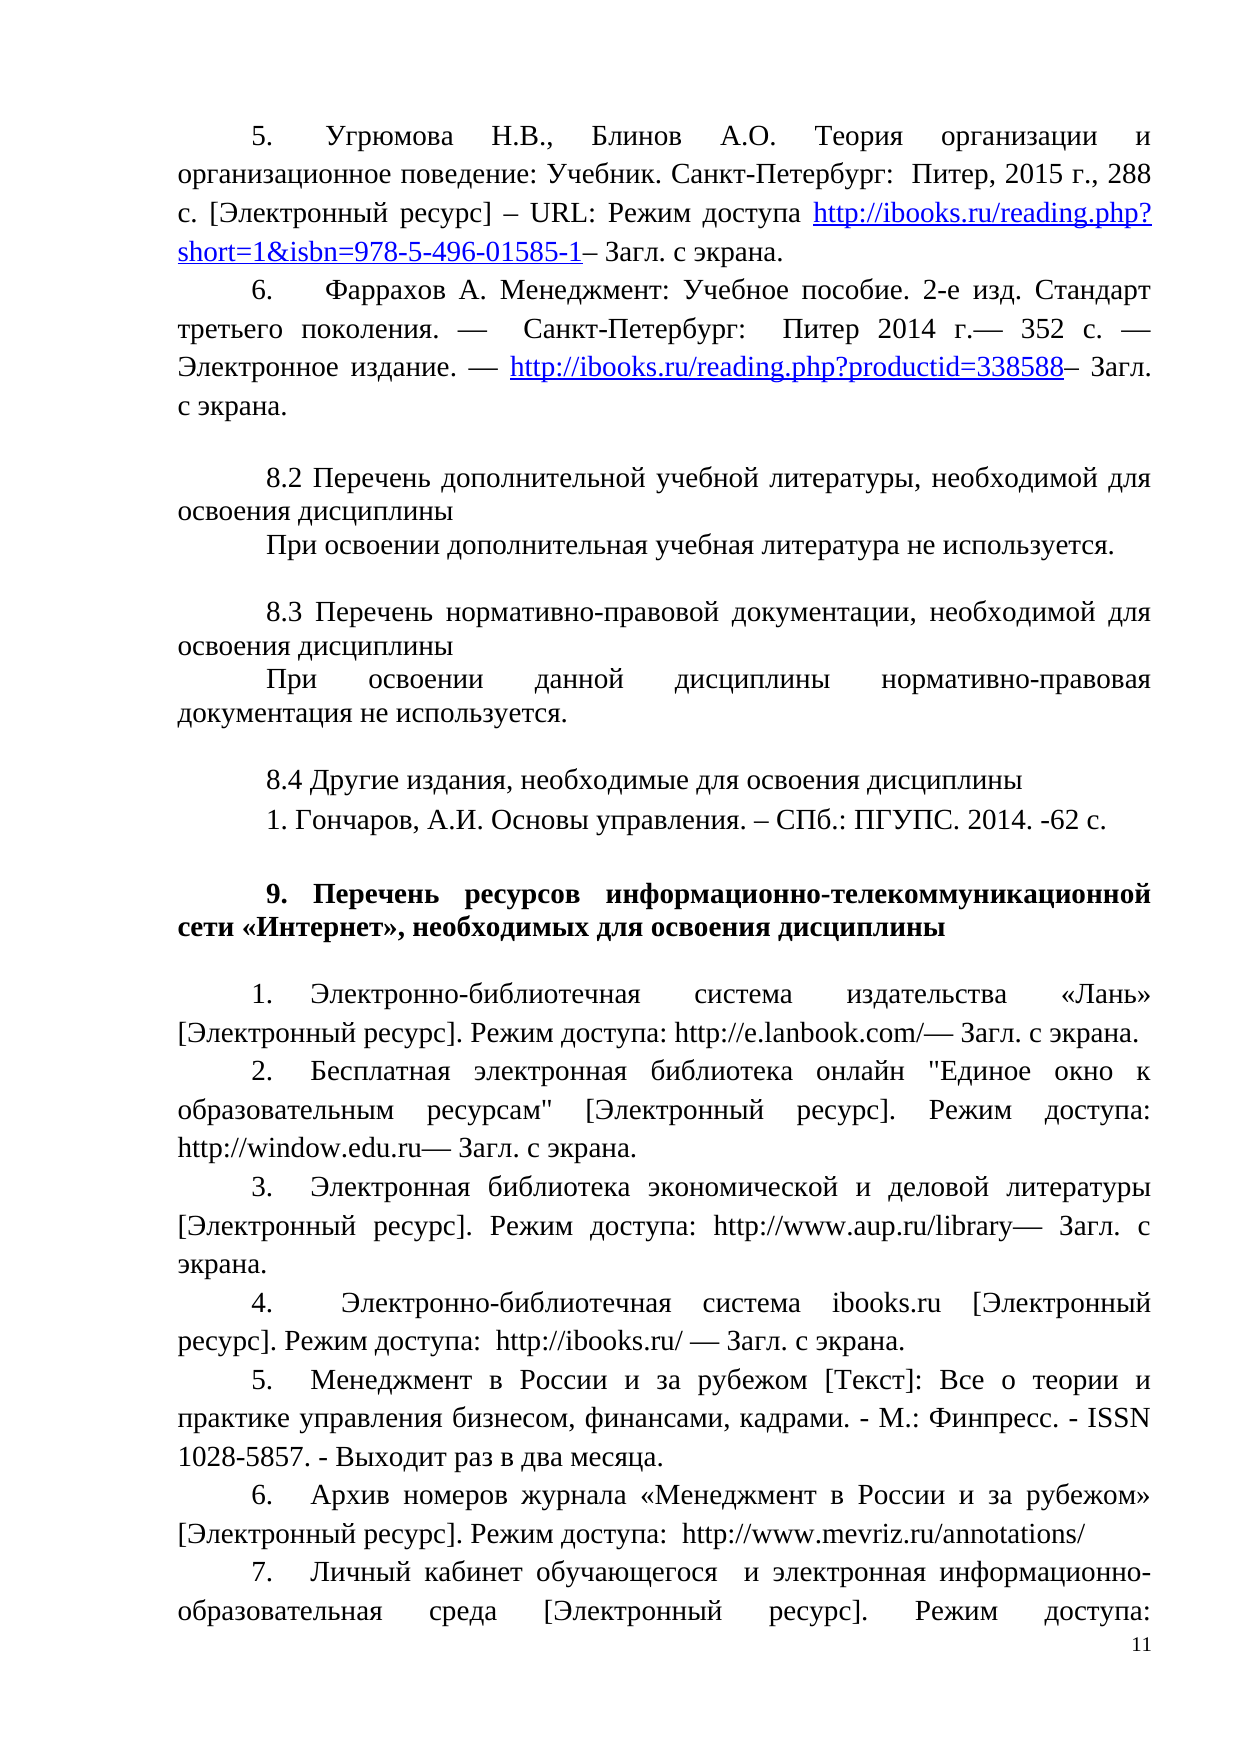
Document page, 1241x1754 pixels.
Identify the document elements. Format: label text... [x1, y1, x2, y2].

list Бесплатная электронная библиотека онлайн "Единое окно к образовательным ресурсам" [Электронный ресурс]. Режим доступа: http://window.edu.ru— Загл. с экрана. [177, 1053, 1152, 1164]
text При освоении данной дисциплины нормативно-правовая документация не используется. [177, 661, 1152, 728]
list Менеджмент в России и за рубежом [Текст]: Все о теории и практике управления бизнесом, финансами, кадрами. - М.: Финпресс. - ISSN 1028-5857. - Выходит раз в два месяца. [177, 1362, 1152, 1472]
text 9. Перечень ресурсов информационно-телекоммуникационной сети «Интернет», необходимых для освоения дисциплины [177, 876, 1152, 943]
list Электронно-библиотечная система ibooks.ru [Электронный ресурс]. Режим доступа: http://ibooks.ru/ — Загл. с экрана. [177, 1285, 1152, 1357]
list Электронная библиотека экономической и деловой литературы [Электронный ресурс]. Режим доступа: http://www.aup.ru/library— Загл. с экрана. [177, 1169, 1152, 1280]
text При освоении дополнительная учебная литература не используется. [177, 527, 1152, 561]
text 8.2 Перечень дополнительной учебной литературы, необходимой для освоения дисциплины [177, 460, 1152, 527]
list Электронно-библиотечная система издательства «Лань» [Электронный ресурс]. Режим доступа: http://e.lanbook.com/— Загл. с экрана. [177, 976, 1152, 1048]
list Угрюмова Н.В., Блинов А.О. Теория организации и организационное поведение: Учебник. Санкт-Петербург: Питер, 2015 г., 288 с. [Электронный ресурс] – URL: Режим доступа http://ibooks.ru/reading.php?short=1&isbn=978-5-496-01585-1– Загл. с экрана. [177, 118, 1152, 267]
text 8.4 Другие издания, необходимые для освоения дисциплины [177, 762, 1152, 795]
list Фаррахов А. Менеджмент: Учебное пособие. 2-е изд. Стандарт третьего поколения. — Санкт-Петербург: Питер 2014 г.— 352 с. — Электронное издание. — http://ibooks.ru/reading.php?productid=338588– Загл. с экрана. [177, 272, 1152, 421]
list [177, 1554, 1152, 1627]
text 8.3 Перечень нормативно-правовой документации, необходимой для освоения дисциплины [177, 594, 1152, 661]
text 1. Гончаров, А.И. Основы управления. – СПб.: ПГУПС. 2014. -62 с. [177, 802, 1152, 836]
list Архив номеров журнала «Менеджмент в России и за рубежом» [Электронный ресурс]. Режим доступа: http://www.mevriz.ru/annotations/ [177, 1477, 1152, 1549]
